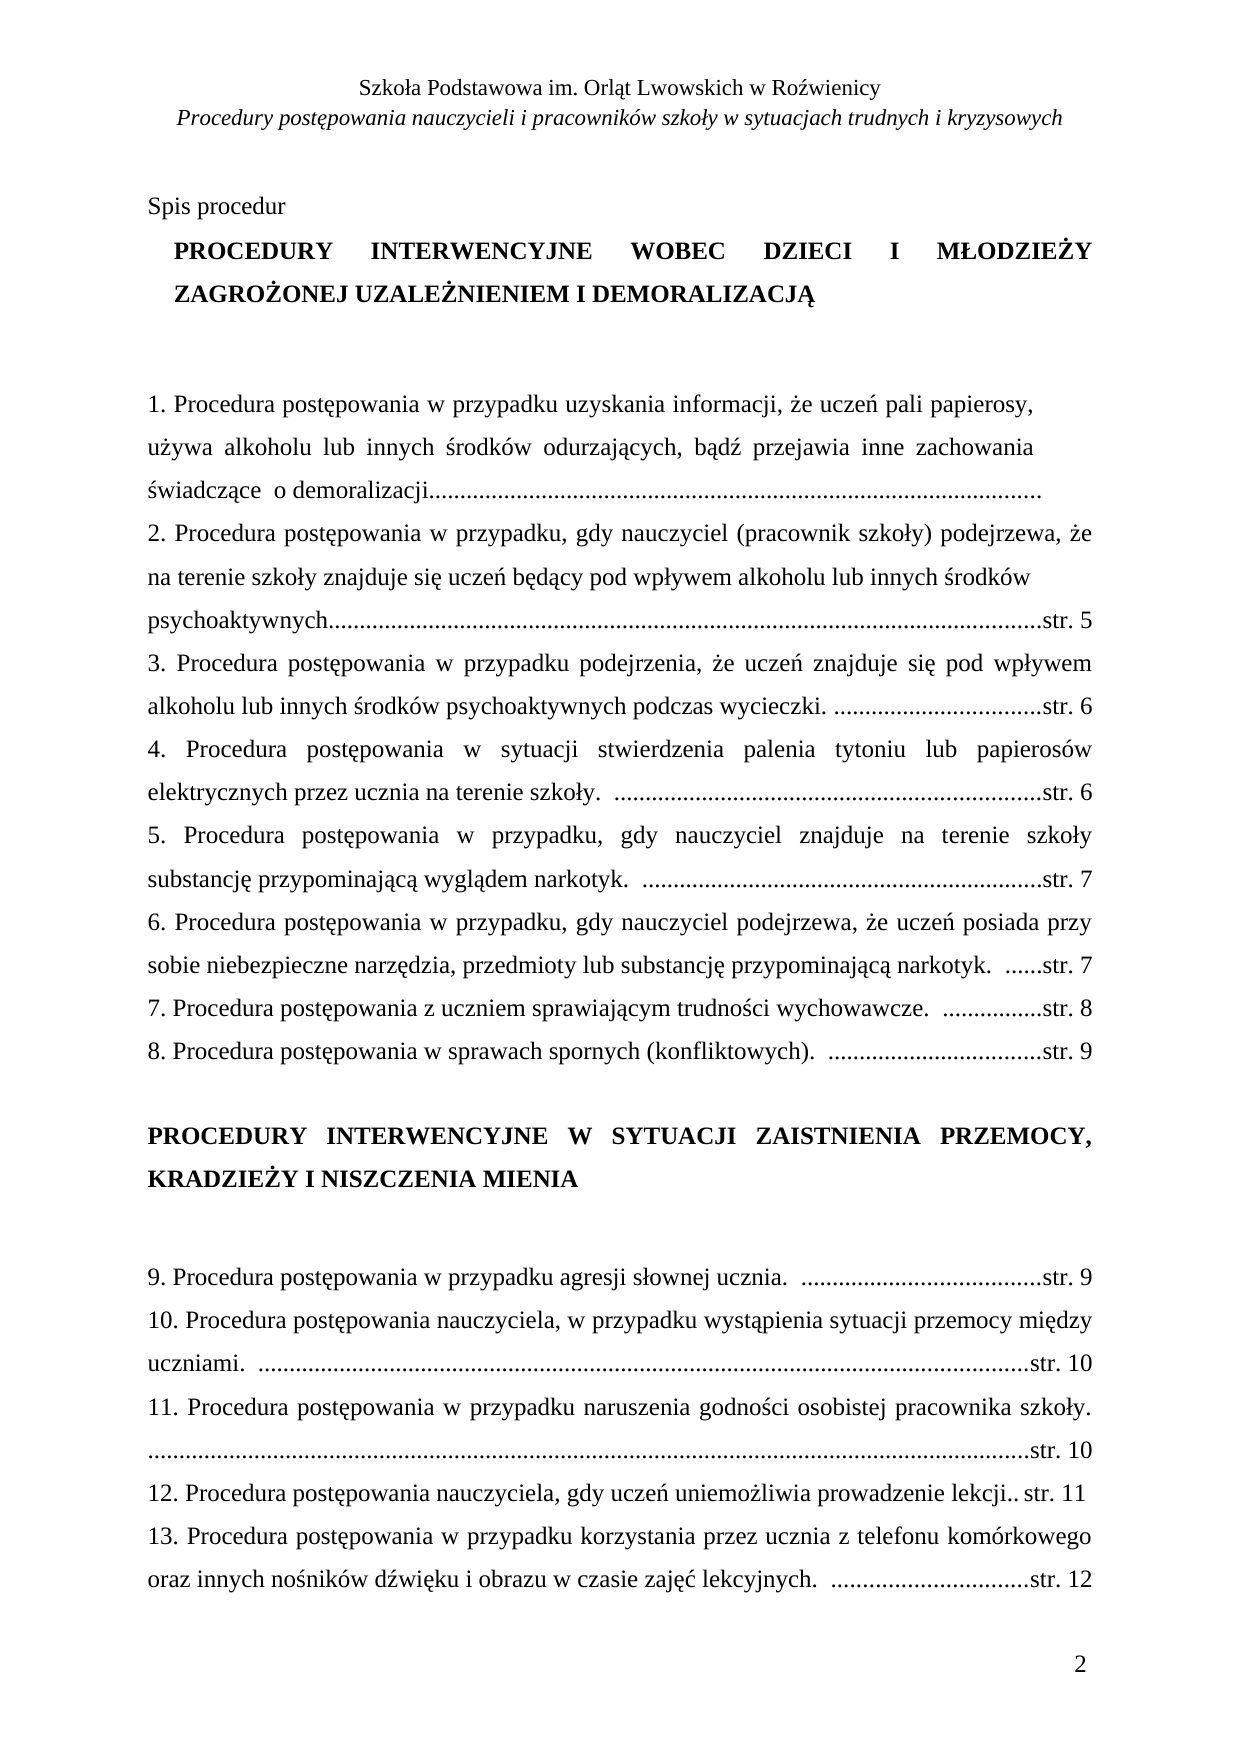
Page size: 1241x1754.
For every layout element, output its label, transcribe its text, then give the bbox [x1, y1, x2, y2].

text 6. Procedura postępowania w przypadku, gdy nauczyciel podejrzewa, że uczeń posiada przy sobie niebezpieczne narzędzia, przedmioty lub substancję przypominającą narkotyk. str. 7 [147, 907, 1093, 979]
text 8. Procedura postępowania w sprawach spornych (konfliktowych). str. 9 [147, 1036, 1093, 1065]
text Spis procedur [147, 191, 1092, 220]
text 13. Procedura postępowania w przypadku korzystania przez ucznia z telefonu komórkowego oraz innych nośników dźwięku i obrazu w czasie zajęć lekcyjnych. str. 12 [147, 1521, 1093, 1593]
text 4. Procedura postępowania w sytuacji stwierdzenia palenia tytoniu lub papierosów elektrycznych przez ucznia na terenie szkoły. str. 6 [147, 734, 1093, 806]
text 7. Procedura postępowania z uczniem sprawiającym trudności wychowawcze. str. 8 [147, 993, 1093, 1022]
text PROCEDURY INTERWENCYJNE W SYTUACJI ZAISTNIENIA PRZEMOCY, KRADZIEŻY I NISZCZENIA MIENIA [147, 1121, 1093, 1193]
text 5. Procedura postępowania w przypadku, gdy nauczyciel znajduje na terenie szkoły substancję przypominającą wyglądem narkotyk. str. 7 [147, 821, 1093, 892]
text 10. Procedura postępowania nauczyciela, w przypadku wystąpienia sytuacji przemocy między uczniami. str. 10 [147, 1305, 1093, 1377]
text 12. Procedura postępowania nauczyciela, gdy uczeń uniemożliwia prowadzenie lekcji. str. 11 [147, 1478, 1093, 1507]
text 11. Procedura postępowania w przypadku naruszenia godności osobistej pracownika szkoły. str. 10 [147, 1392, 1093, 1463]
text 2. Procedura postępowania w przypadku, gdy nauczyciel (pracownik szkoły) podejrzewa, że na terenie szkoły znajduje się uczeń będący pod wpływem alkoholu lub innych środków [147, 518, 1093, 590]
text psychoaktywnych str. 5 [147, 605, 1093, 634]
text PROCEDURY INTERWENCYJNE WOBEC DZIECI I MŁODZIEŻY ZAGROŻONEJ UZALEŻNIENIEM I DEMORALIZACJĄ [173, 236, 1093, 308]
text 3. Procedura postępowania w przypadku podejrzenia, że uczeń znajduje się pod wpływem alkoholu lub innych środków psychoaktywnych podczas wycieczki. str. 6 [147, 648, 1093, 720]
text 9. Procedura postępowania w przypadku agresji słownej ucznia. str. 9 [147, 1262, 1093, 1291]
text 1. Procedura postępowania w przypadku uzyskania informacji, że uczeń pali papierosy, używa alkoholu lub innych środków odurzających, bądź przejawia inne zachowania świadczące o demoralizacji str. 4 [147, 389, 1035, 504]
